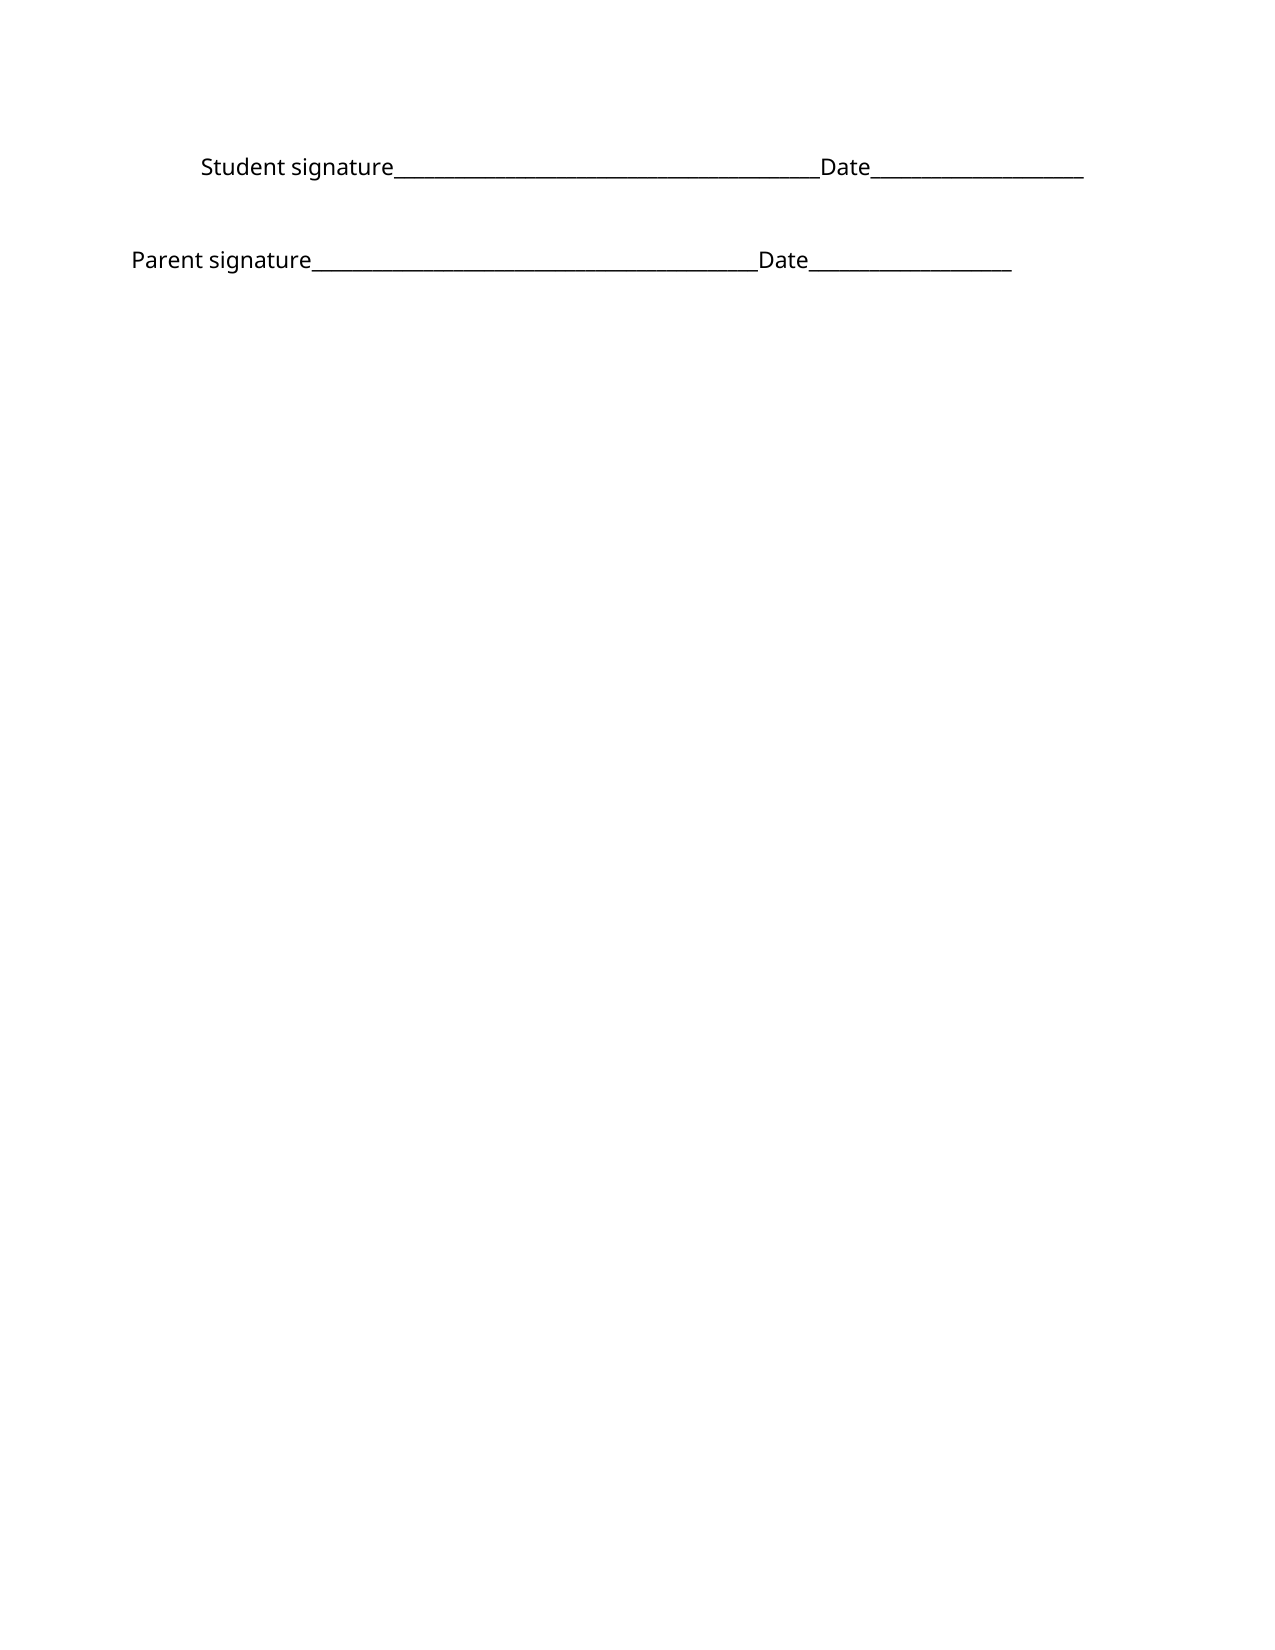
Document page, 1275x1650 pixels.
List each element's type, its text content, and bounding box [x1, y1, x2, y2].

text Student signature__________________________________________Date_____________________ [56, 151, 1200, 182]
text Parent signature____________________________________________Date____________________ [131, 244, 1200, 276]
